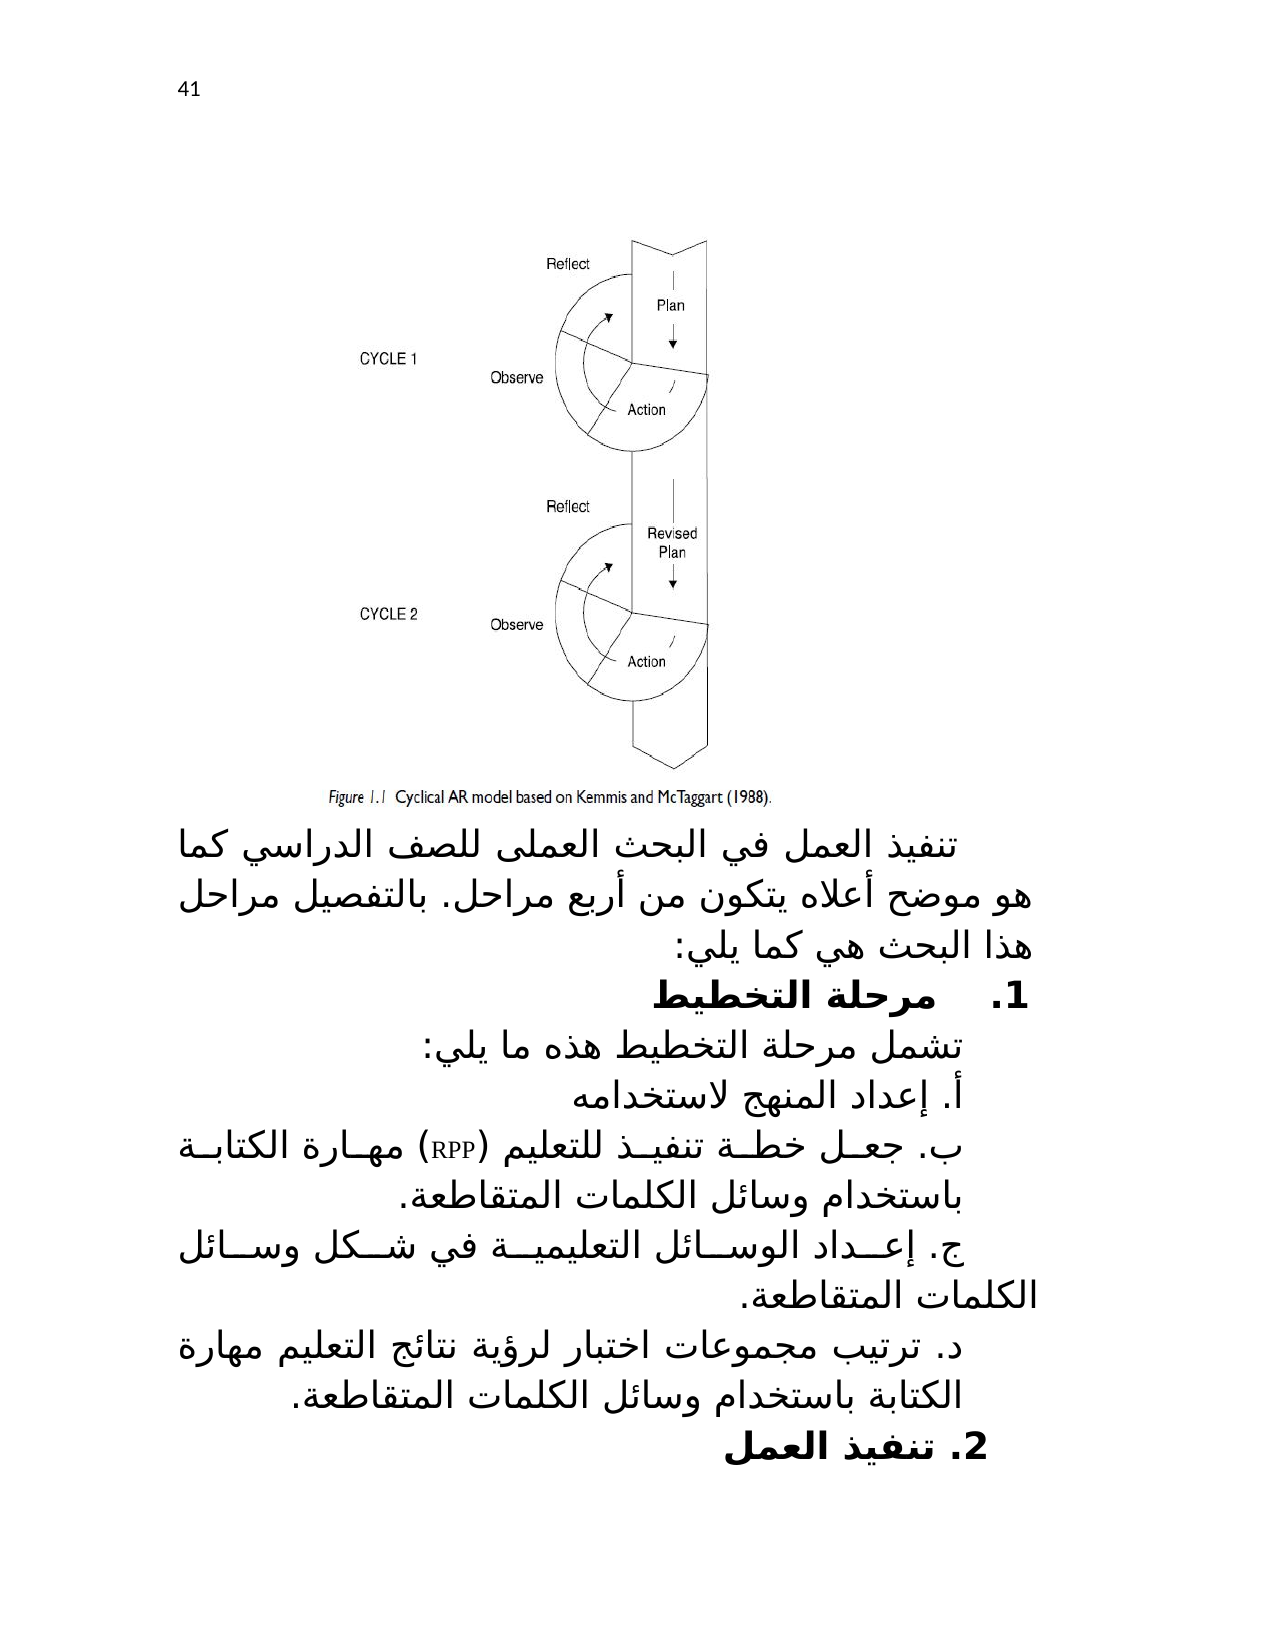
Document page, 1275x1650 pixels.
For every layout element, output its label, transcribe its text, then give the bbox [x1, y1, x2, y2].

text ج. إعداد الوسائل التعليمية في شكل وسائل الكلمات المتقاطعة. [177, 1224, 1039, 1318]
text تشمل مرحلة التخطيط هذه ما يلي: [177, 1023, 1039, 1067]
text 2. تنفيذ العمل [177, 1424, 1039, 1468]
text د. ترتيب مجموعات اختبار لرؤية نتائج التعليم مهارة الكتابة باستخدام وسائل الكلمات المتقاطعة. [177, 1324, 964, 1418]
text ب. جعل خطة تنفيذ للتعليم (RPP) مهارة الكتابة باستخدام وسائل الكلمات المتقاطعة. [177, 1124, 964, 1217]
picture [276, 236, 846, 819]
text تنفيذ العمل في البحث العملى للصف الدراسي كما هو موضح أعلاه يتكون من أربع مراحل. بالتفصيل مراحل هذا البحث هي كما يلي: [177, 823, 1034, 967]
list مرحلة التخطيط [177, 973, 989, 1017]
text أ. إعداد المنهج لاستخدامه [177, 1073, 1039, 1117]
